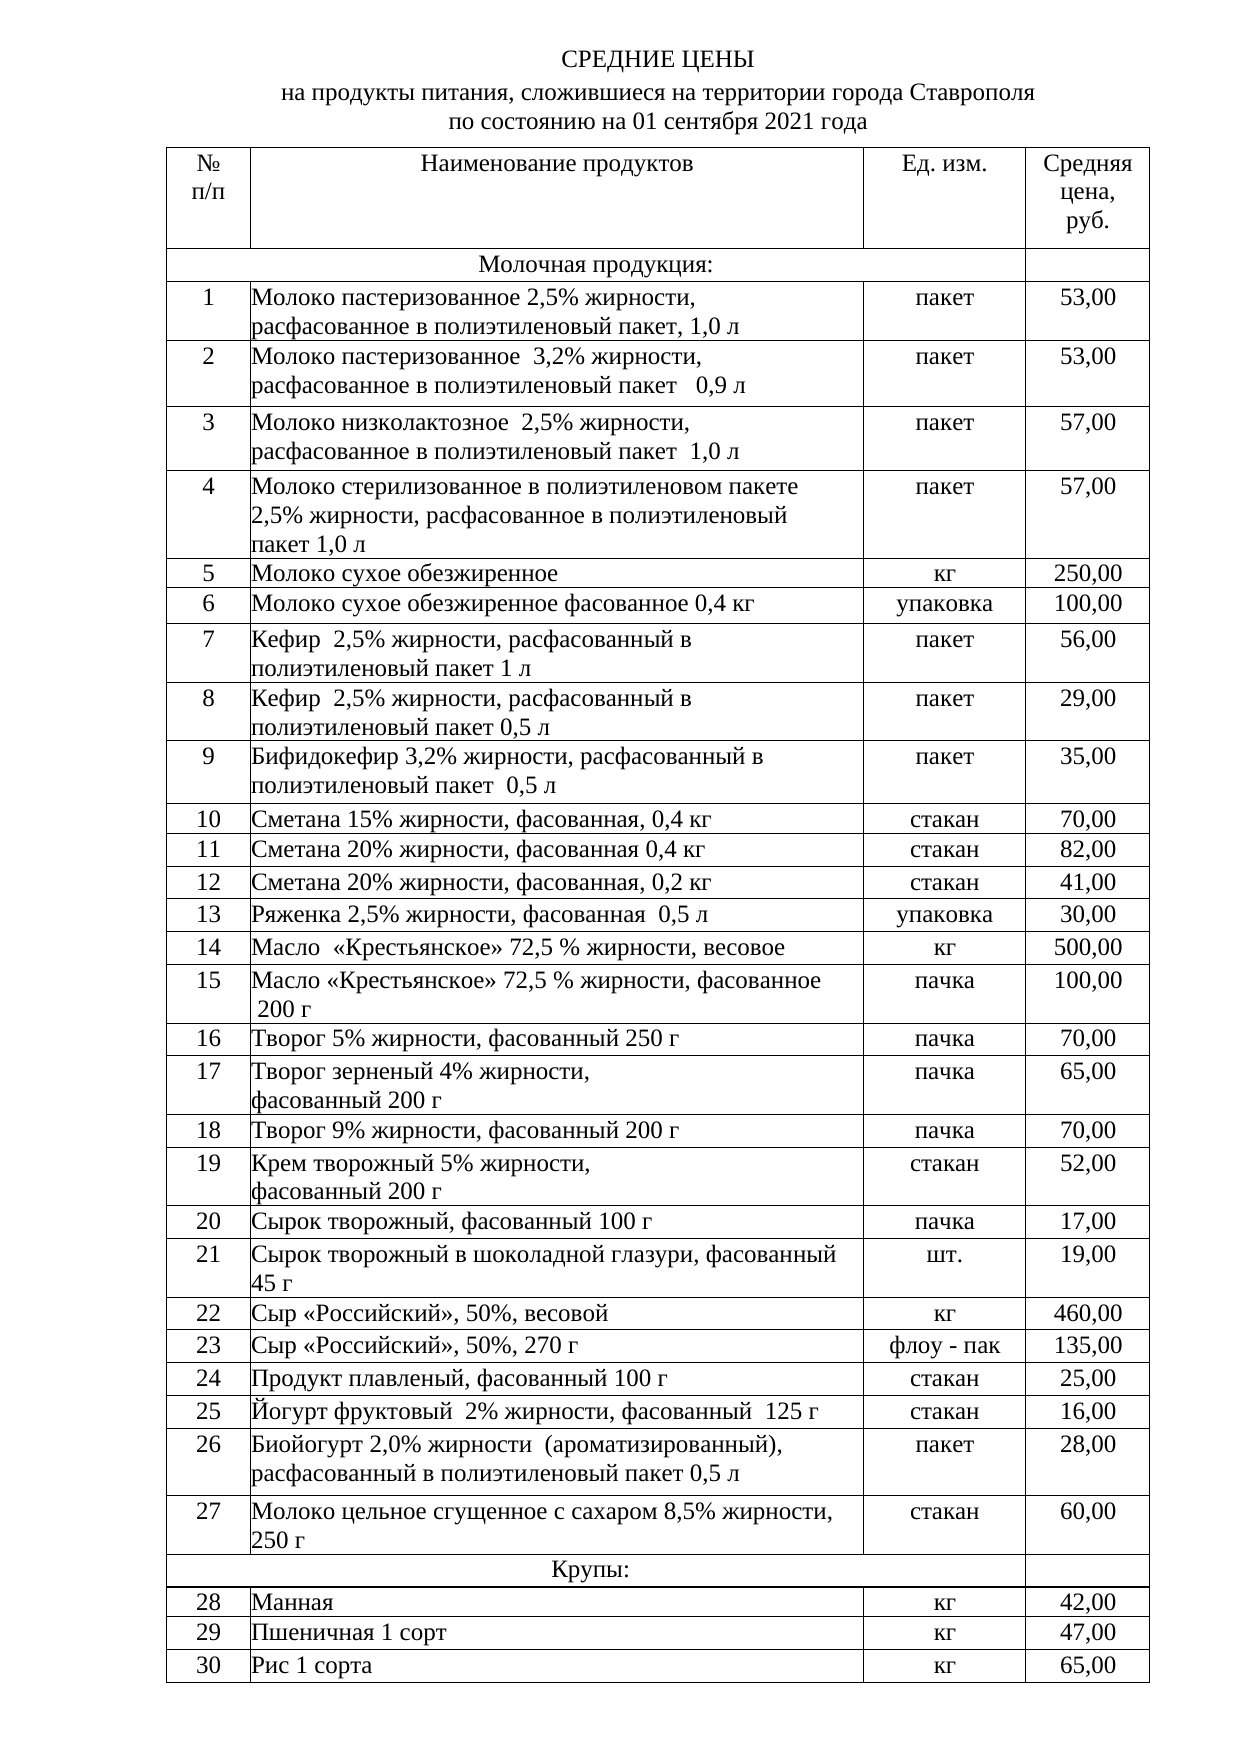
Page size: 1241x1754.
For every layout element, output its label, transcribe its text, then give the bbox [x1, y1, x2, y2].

table_cell стакан [864, 1363, 1025, 1395]
table_cell пачка [864, 1206, 1025, 1238]
table_cell 30 [167, 1650, 250, 1682]
table_cell Средняя цена, руб. [1026, 148, 1149, 248]
table_cell стакан [864, 1148, 1025, 1205]
table_cell шт. [864, 1239, 1025, 1297]
table_cell 7 [167, 624, 250, 682]
table_cell кг [864, 1588, 1025, 1616]
table_cell 23 [167, 1330, 250, 1362]
table_cell Пшеничная 1 сорт [251, 1617, 863, 1649]
table_cell 460,00 [1026, 1298, 1149, 1329]
table_cell Сырок творожный в шоколадной глазури, фасованный 45 г [251, 1239, 863, 1297]
table_cell Наименование продуктов [251, 148, 863, 248]
table_cell пачка [864, 965, 1025, 1022]
table_cell 27 [167, 1496, 250, 1553]
table_cell 65,00 [1026, 1056, 1149, 1114]
table_cell 22 [167, 1298, 250, 1329]
table_cell 10 [167, 804, 250, 833]
table_cell 29,00 [1026, 683, 1149, 740]
table_cell пакет [864, 471, 1025, 557]
table_cell 35,00 [1026, 741, 1149, 803]
table_cell пакет [864, 741, 1025, 803]
table_cell 17 [167, 1056, 250, 1114]
table_cell Творог 9% жирности, фасованный 200 г [251, 1115, 863, 1147]
table_cell 2 [167, 341, 250, 406]
table_cell стакан [864, 1396, 1025, 1428]
table_cell Молоко пастеризованное 2,5% жирности, расфасованное в полиэтиленовый пакет, 1,0 л [251, 282, 863, 340]
table_cell 13 [167, 899, 250, 931]
table_cell кг [864, 1298, 1025, 1329]
table_cell № п/п [167, 148, 250, 248]
table_cell 70,00 [1026, 804, 1149, 833]
table_cell 14 [167, 932, 250, 964]
table_cell Масло «Крестьянское» 72,5 % жирности, фасованное 200 г [251, 965, 863, 1022]
table_cell 16 [167, 1024, 250, 1055]
table_cell 42,00 [1026, 1588, 1149, 1616]
table_cell Биойогурт 2,0% жирности (ароматизированный), расфасованный в полиэтиленовый пакет 0,5 л [251, 1429, 863, 1495]
table_cell 28,00 [1026, 1429, 1149, 1495]
table_cell 53,00 [1026, 282, 1149, 340]
table_cell 100,00 [1026, 965, 1149, 1022]
table_cell 9 [167, 741, 250, 803]
table_cell кг [864, 1650, 1025, 1682]
table_cell 57,00 [1026, 471, 1149, 557]
table_cell 100,00 [1026, 588, 1149, 623]
table_cell кг [864, 559, 1025, 587]
table_cell Молоко стерилизованное в полиэтиленовом пакете 2,5% жирности, расфасованное в полиэтиленовый пакет 1,0 л [251, 471, 863, 557]
table_cell 70,00 [1026, 1115, 1149, 1147]
table_cell Крем творожный 5% жирности, фасованный 200 г [251, 1148, 863, 1205]
table_cell Ряженка 2,5% жирности, фасованная 0,5 л [251, 899, 863, 931]
table_cell Сыр «Российский», 50%, весовой [251, 1298, 863, 1329]
table_cell 25,00 [1026, 1363, 1149, 1395]
table_cell 20 [167, 1206, 250, 1238]
table_cell Сырок творожный, фасованный 100 г [251, 1206, 863, 1238]
table_cell по состоянию на 01 сентября 2021 года [166, 106, 1150, 147]
table_cell 26 [167, 1429, 250, 1495]
table_header СРЕДНИЕ ЦЕНЫ [166, 44, 1150, 77]
table_cell 3 [167, 407, 250, 470]
table_cell 70,00 [1026, 1024, 1149, 1055]
table_cell 53,00 [1026, 341, 1149, 406]
table_cell стакан [864, 867, 1025, 898]
table_cell 30,00 [1026, 899, 1149, 931]
table_cell Продукт плавленый, фасованный 100 г [251, 1363, 863, 1395]
table_cell пачка [864, 1115, 1025, 1147]
table_cell 19 [167, 1148, 250, 1205]
table_cell Молочная продукция: [167, 249, 1025, 281]
table_cell 1 [167, 282, 250, 340]
table_cell [1026, 249, 1149, 281]
table_cell Молоко цельное сгущенное с сахаром 8,5% жирности, 250 г [251, 1496, 863, 1553]
table_cell пакет [864, 624, 1025, 682]
table_cell на продукты питания, сложившиеся на территории города Ставрополя [166, 77, 1150, 106]
table_cell пакет [864, 1429, 1025, 1495]
table_cell 11 [167, 834, 250, 866]
table_cell 57,00 [1026, 407, 1149, 470]
table_cell Сыр «Российский», 50%, 270 г [251, 1330, 863, 1362]
table_cell 500,00 [1026, 932, 1149, 964]
table_cell 135,00 [1026, 1330, 1149, 1362]
table_cell 65,00 [1026, 1650, 1149, 1682]
table_cell Рис 1 сорта [251, 1650, 863, 1682]
table_cell Кефир 2,5% жирности, расфасованный в полиэтиленовый пакет 0,5 л [251, 683, 863, 740]
table_cell Творог зерненый 4% жирности, фасованный 200 г [251, 1056, 863, 1114]
table_cell пачка [864, 1056, 1025, 1114]
table_cell [1026, 1555, 1149, 1586]
table_cell Молоко пастеризованное 3,2% жирности, расфасованное в полиэтиленовый пакет 0,9 л [251, 341, 863, 406]
table_cell Бифидокефир 3,2% жирности, расфасованный в полиэтиленовый пакет 0,5 л [251, 741, 863, 803]
table_cell Сметана 15% жирности, фасованная, 0,4 кг [251, 804, 863, 833]
table_cell Молоко сухое обезжиренное [251, 559, 863, 587]
table_cell кг [864, 932, 1025, 964]
table_cell упаковка [864, 899, 1025, 931]
table_cell 18 [167, 1115, 250, 1147]
table_cell пачка [864, 1024, 1025, 1055]
table_cell пакет [864, 282, 1025, 340]
table_cell Сметана 20% жирности, фасованная, 0,2 кг [251, 867, 863, 898]
table_cell 47,00 [1026, 1617, 1149, 1649]
table_cell пакет [864, 341, 1025, 406]
table_cell упаковка [864, 588, 1025, 623]
table_cell Молоко сухое обезжиренное фасованное 0,4 кг [251, 588, 863, 623]
table_cell Кефир 2,5% жирности, расфасованный в полиэтиленовый пакет 1 л [251, 624, 863, 682]
table_cell 25 [167, 1396, 250, 1428]
table_cell флоу - пак [864, 1330, 1025, 1362]
table_cell Молоко низколактозное 2,5% жирности, расфасованное в полиэтиленовый пакет 1,0 л [251, 407, 863, 470]
table_cell Масло «Крестьянское» 72,5 % жирности, весовое [251, 932, 863, 964]
table_cell 250,00 [1026, 559, 1149, 587]
table_cell стакан [864, 804, 1025, 833]
table_cell 19,00 [1026, 1239, 1149, 1297]
table_cell 82,00 [1026, 834, 1149, 866]
table_cell Крупы: [167, 1555, 1025, 1586]
table_cell 29 [167, 1617, 250, 1649]
table_cell 28 [167, 1588, 250, 1616]
table_cell 6 [167, 588, 250, 623]
table_cell 4 [167, 471, 250, 557]
table_cell 12 [167, 867, 250, 898]
table_cell 5 [167, 559, 250, 587]
table_cell 41,00 [1026, 867, 1149, 898]
table_cell кг [864, 1617, 1025, 1649]
table_cell 16,00 [1026, 1396, 1149, 1428]
table_cell Творог 5% жирности, фасованный 250 г [251, 1024, 863, 1055]
table_cell 8 [167, 683, 250, 740]
table_cell 21 [167, 1239, 250, 1297]
table_cell Йогурт фруктовый 2% жирности, фасованный 125 г [251, 1396, 863, 1428]
table_cell 60,00 [1026, 1496, 1149, 1553]
table_cell Манная [251, 1588, 863, 1616]
table_cell 15 [167, 965, 250, 1022]
table_cell Сметана 20% жирности, фасованная 0,4 кг [251, 834, 863, 866]
table_cell 52,00 [1026, 1148, 1149, 1205]
table_cell 24 [167, 1363, 250, 1395]
table_cell пакет [864, 407, 1025, 470]
table_cell 17,00 [1026, 1206, 1149, 1238]
table_cell Ед. изм. [864, 148, 1025, 248]
table_cell 56,00 [1026, 624, 1149, 682]
table_cell стакан [864, 1496, 1025, 1553]
table_cell пакет [864, 683, 1025, 740]
table_cell стакан [864, 834, 1025, 866]
